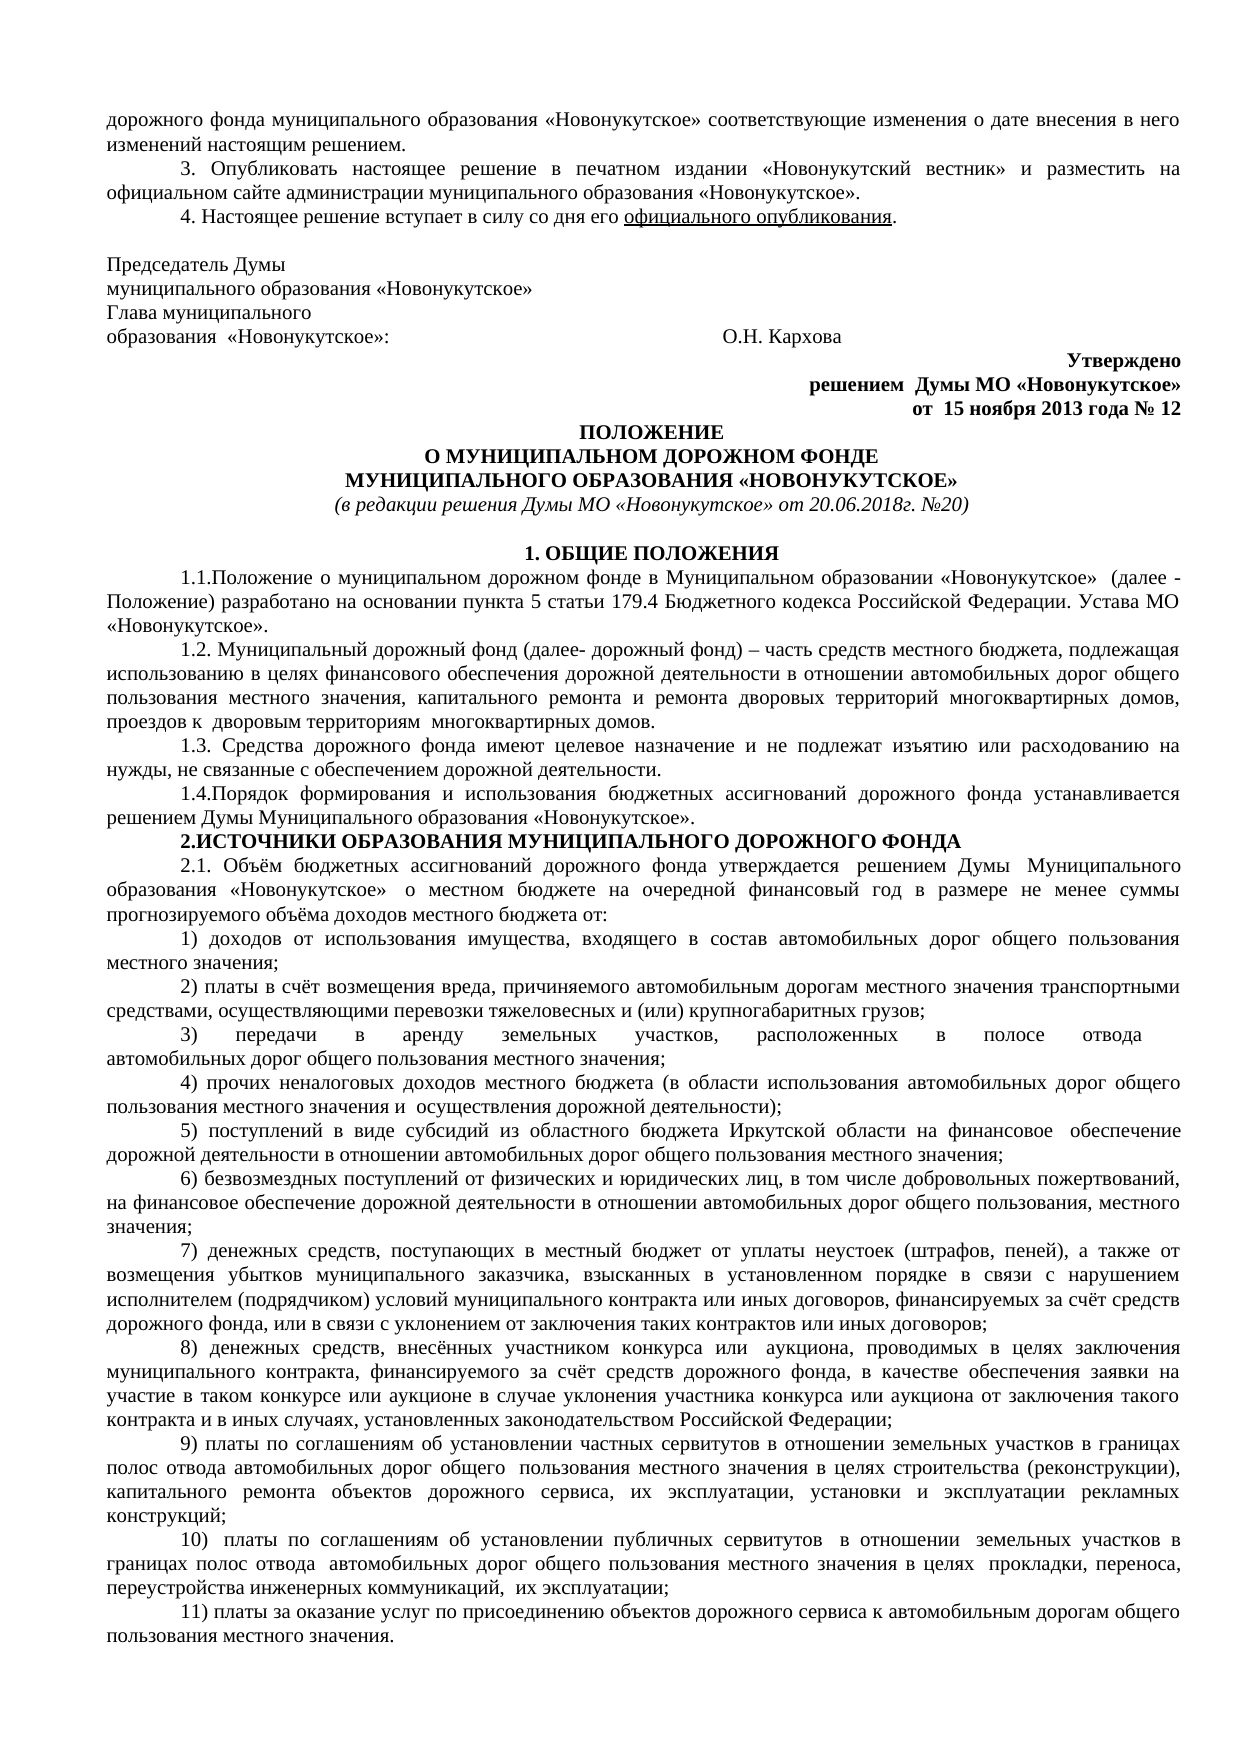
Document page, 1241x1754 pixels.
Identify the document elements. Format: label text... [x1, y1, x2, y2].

text Глава муниципального [106, 300, 1181, 324]
text О МУНИЦИПАЛЬНОМ ДОРОЖНОМ ФОНДЕ [106, 444, 1181, 468]
text 4. Настоящее решение вступает в силу со дня его официального опубликования. [106, 204, 1181, 228]
text 1.4.Порядок формирования и использования бюджетных ассигнований дорожного фонда устанавливается решением Думы Муниципального образования «Новонукутское». [106, 781, 1181, 829]
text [106, 107, 1181, 156]
text 8) денежных средств, внесённых участником конкурса или аукциона, проводимых в целях заключения муниципального контракта, финансируемого за счёт средств дорожного фонда, в качестве обеспечения заявки на участие в таком конкурсе или аукционе в случае уклонения участника конкурса или аукциона от заключения такого контракта и в иных случаях, установленных законодательством Российской Федерации; [106, 1334, 1181, 1431]
text от 15 ноября 2013 года № 12 [106, 396, 1181, 420]
text 4) прочих неналоговых доходов местного бюджета (в области использования автомобильных дорог общего пользования местного значения и осуществления дорожной деятельности); [106, 1070, 1181, 1118]
text 1) доходов от использования имущества, входящего в состав автомобильных дорог общего пользования местного значения; [106, 926, 1181, 974]
text 3. Опубликовать настоящее решение в печатном издании «Новонукутский вестник» и разместить на официальном сайте администрации муниципального образования «Новонукутское». [106, 156, 1181, 204]
text Утверждено [106, 348, 1181, 372]
text 1.1.Положение о муниципальном дорожном фонде в Муниципальном образовании «Новонукутское» (далее - Положение) разработано на основании пункта 5 статьи 179.4 Бюджетного кодекса Российской Федерации. Устава МО «Новонукутское». [106, 564, 1181, 637]
text МУНИЦИПАЛЬНОГО ОБРАЗОВАНИЯ «НОВОНУКУТСКОЕ» [106, 468, 1181, 492]
text 2.1. Объём бюджетных ассигнований дорожного фонда утверждается решением Думы Муниципального образования «Новонукутское» о местном бюджете на очередной финансовый год в размере не менее суммы прогнозируемого объёма доходов местного бюджета от: [106, 853, 1181, 926]
text 2) платы в счёт возмещения вреда, причиняемого автомобильным дорогам местного значения транспортными средствами, осуществляющими перевозки тяжеловесных и (или) крупногабаритных грузов; [106, 974, 1181, 1022]
text 6) безвозмездных поступлений от физических и юридических лиц, в том числе добровольных пожертвований, на финансовое обеспечение дорожной деятельности в отношении автомобильных дорог общего пользования, местного значения; [106, 1166, 1181, 1238]
text 5) поступлений в виде субсидий из областного бюджета Иркутской области на финансовое обеспечение дорожной деятельности в отношении автомобильных дорог общего пользования местного значения; [106, 1118, 1181, 1166]
text 3) передачи в аренду земельных участков, расположенных в полосе отвода автомобильных дорог общего пользования местного значения; [106, 1022, 1181, 1070]
text 10) платы по соглашениям об установлении публичных сервитутов в отношении земельных участков в границах полос отвода автомобильных дорог общего пользования местного значения в целях прокладки, переноса, переустройства инженерных коммуникаций, их эксплуатации; [106, 1527, 1181, 1599]
text (в редакции решения Думы МО «Новонукутское» от 20.06.2018г. №20) [106, 492, 1181, 516]
text 7) денежных средств, поступающих в местный бюджет от уплаты неустоек (штрафов, пеней), а также от возмещения убытков муниципального заказчика, взысканных в установленном порядке в связи с нарушением исполнителем (подрядчиком) условий муниципального контракта или иных договоров, финансируемых за счёт средств дорожного фонда, или в связи с уклонением от заключения таких контрактов или иных договоров; [106, 1238, 1181, 1334]
text 11) платы за оказание услуг по присоединению объектов дорожного сервиса к автомобильным дорогам общего пользования местного значения. [106, 1599, 1181, 1647]
text решением Думы МО «Новонукутское» [106, 372, 1181, 396]
text Председатель Думы [106, 252, 1181, 276]
text ПОЛОЖЕНИЕ [106, 420, 1181, 444]
text образования «Новонукутское»: О.Н. Кархова [106, 324, 1181, 348]
text муниципального образования «Новонукутское» [106, 276, 1181, 300]
text 9) платы по соглашениям об установлении частных сервитутов в отношении земельных участков в границах полос отвода автомобильных дорог общего пользования местного значения в целях строительства (реконструкции), капитального ремонта объектов дорожного сервиса, их эксплуатации, установки и эксплуатации рекламных конструкций; [106, 1431, 1181, 1527]
text 1. ОБЩИЕ ПОЛОЖЕНИЯ [106, 541, 1181, 564]
text 1.3. Средства дорожного фонда имеют целевое назначение и не подлежат изъятию или расходованию на нужды, не связанные с обеспечением дорожной деятельности. [106, 733, 1181, 781]
text 1.2. Муниципальный дорожный фонд (далее- дорожный фонд) – часть средств местного бюджета, подлежащая использованию в целях финансового обеспечения дорожной деятельности в отношении автомобильных дорог общего пользования местного значения, капитального ремонта и ремонта дворовых территорий многоквартирных домов, проездов к дворовым территориям многоквартирных домов. [106, 637, 1181, 733]
text 2.ИСТОЧНИКИ ОБРАЗОВАНИЯ МУНИЦИПАЛЬНОГО ДОРОЖНОГО ФОНДА [106, 829, 1181, 853]
